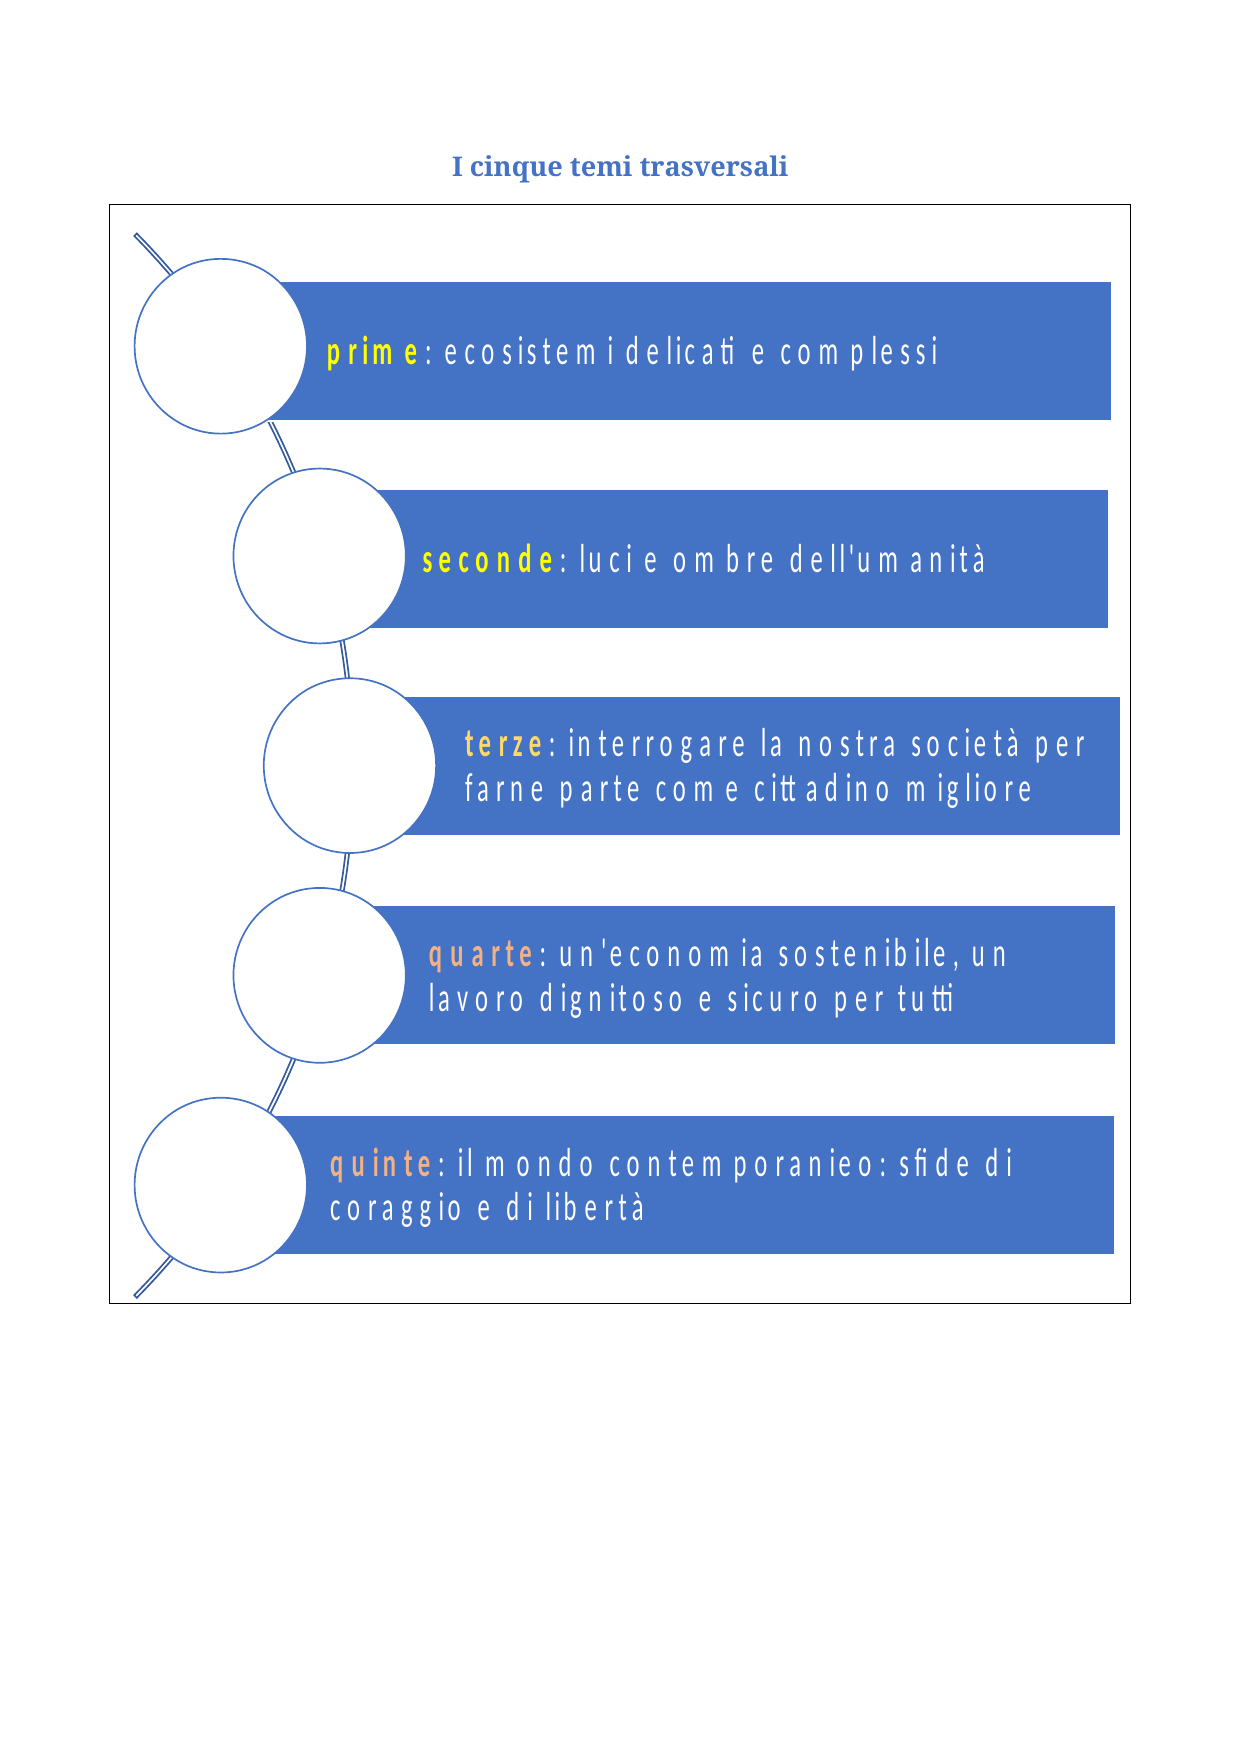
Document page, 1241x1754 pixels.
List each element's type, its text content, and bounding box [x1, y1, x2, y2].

text I cinque temi trasversali [118, 148, 1122, 184]
